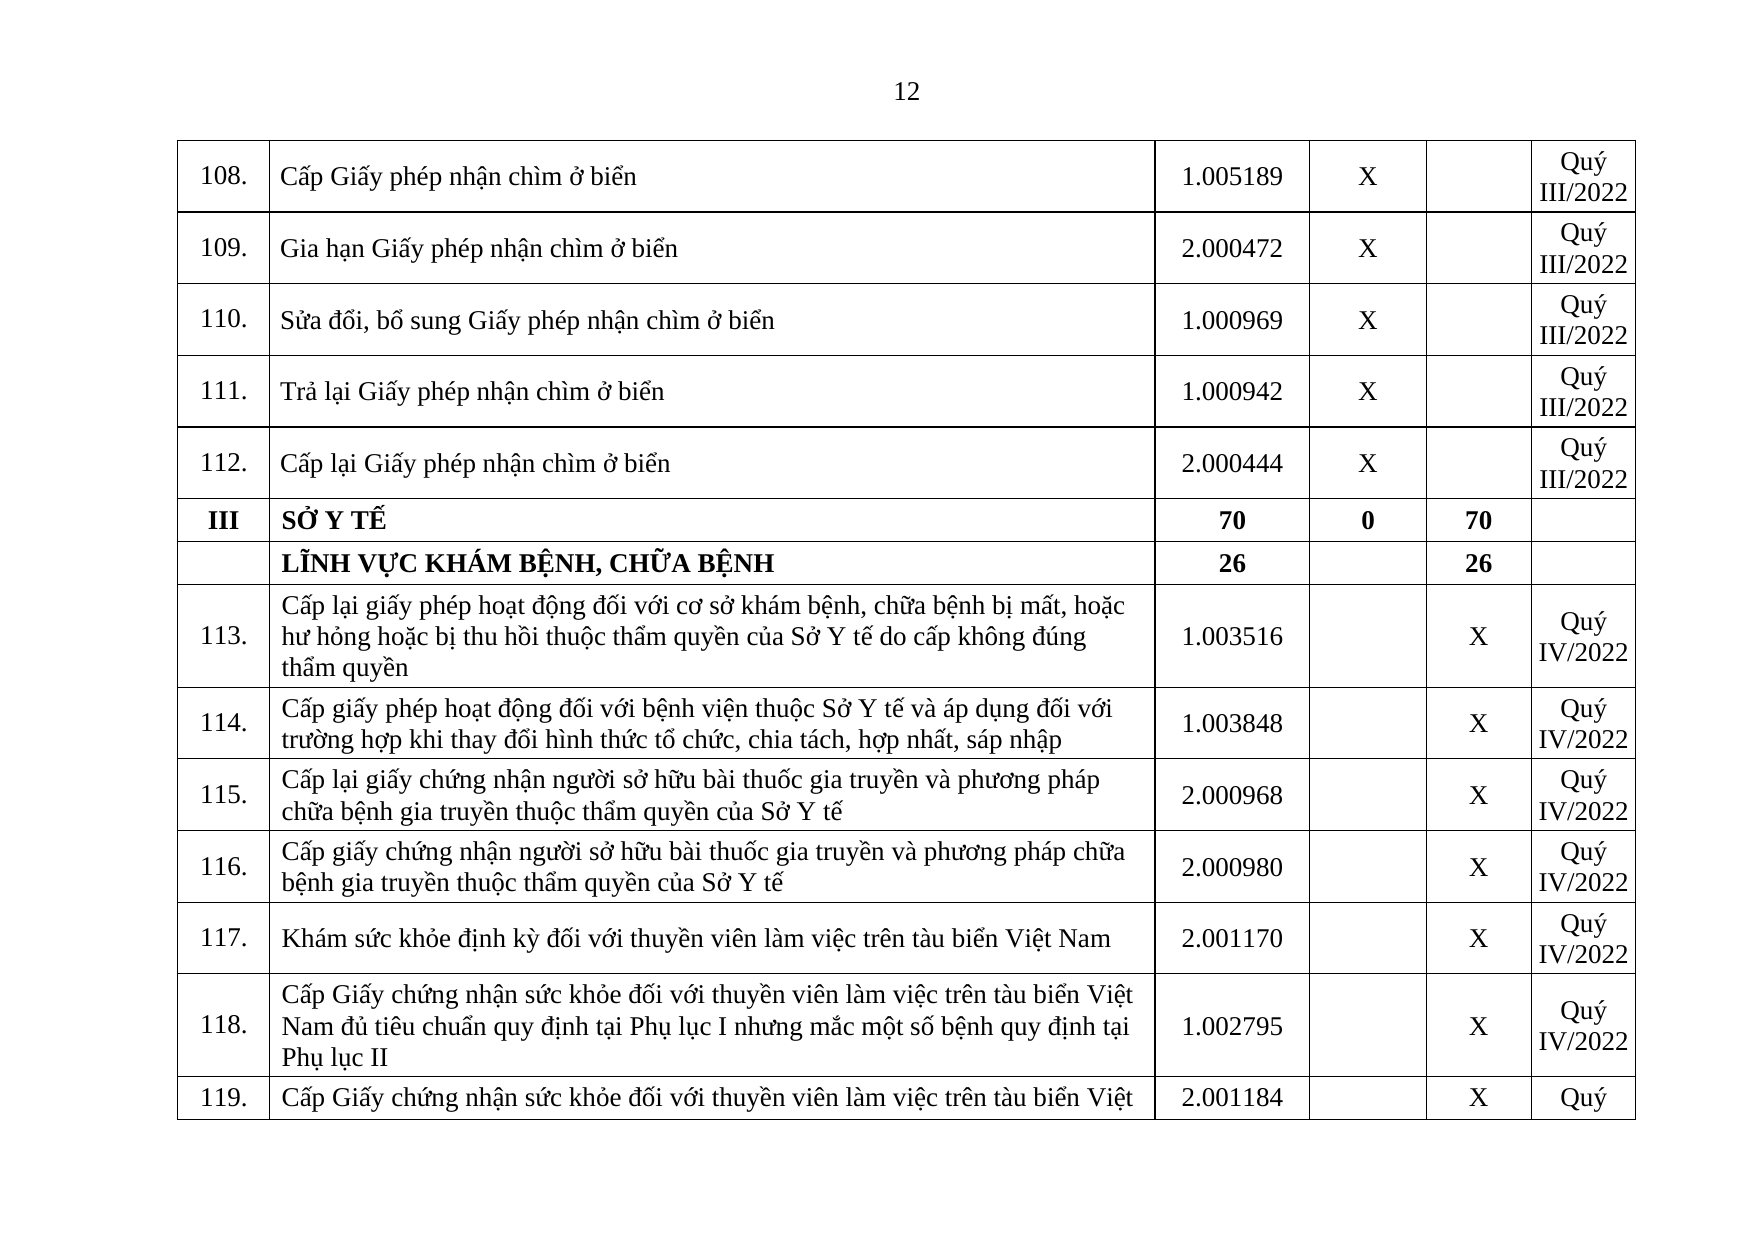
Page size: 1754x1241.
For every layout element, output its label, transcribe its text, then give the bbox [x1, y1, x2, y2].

table_cell X [1310, 428, 1426, 498]
table_cell X [1310, 141, 1426, 211]
table_cell 0 [1310, 499, 1426, 541]
table_cell Trả lại Giấy phép nhận chìm ở biển [270, 356, 1154, 426]
table_cell Cấp lại Giấy phép nhận chìm ở biển [270, 428, 1154, 498]
table_cell X [1427, 831, 1531, 902]
table_cell [178, 688, 269, 758]
table_cell X [1427, 759, 1531, 830]
table_cell [178, 428, 269, 498]
table_cell SỞ Y TẾ [270, 499, 1154, 541]
table_cell 1.005189 [1156, 141, 1309, 211]
table_cell 70 [1427, 499, 1531, 541]
table_cell X [1310, 213, 1426, 283]
table_cell Quý III/2022 [1532, 356, 1635, 426]
table_cell [1427, 213, 1531, 283]
table_cell Quý IV/2022 [1532, 831, 1635, 902]
table_cell X [1427, 688, 1531, 758]
table_cell 70 [1156, 499, 1309, 541]
table_cell Quý III/2022 [1532, 284, 1635, 355]
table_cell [270, 1077, 1154, 1119]
table_cell Sửa đổi, bổ sung Giấy phép nhận chìm ở biển [270, 284, 1154, 355]
table_cell [1532, 499, 1635, 541]
table_cell Cấp Giấy phép nhận chìm ở biển [270, 141, 1154, 211]
table_cell 1.002795 [1156, 974, 1309, 1076]
table_cell 1.003848 [1156, 688, 1309, 758]
table_cell 26 [1427, 542, 1531, 584]
table_cell [178, 542, 269, 584]
table_cell X [1427, 903, 1531, 973]
table_cell [1427, 284, 1531, 355]
table_cell 26 [1156, 542, 1309, 584]
table_cell Cấp lại giấy chứng nhận người sở hữu bài thuốc gia truyền và phương pháp chữa bệnh gia truyền thuộc thẩm quyền của Sở Y tế [270, 759, 1154, 830]
table_cell Cấp Giấy chứng nhận sức khỏe đối với thuyền viên làm việc trên tàu biển Việt Nam đủ tiêu chuẩn quy định tại Phụ lục I nhưng mắc một số bệnh quy định tại Phụ lục II [270, 974, 1154, 1076]
table_cell [1310, 831, 1426, 902]
table_cell [178, 585, 269, 687]
table_cell Gia hạn Giấy phép nhận chìm ở biển [270, 213, 1154, 283]
table_cell [178, 356, 269, 426]
table_cell 2.000472 [1156, 213, 1309, 283]
table_cell X [1310, 284, 1426, 355]
table_cell 1.000942 [1156, 356, 1309, 426]
table_cell 2.001184 [1156, 1077, 1309, 1119]
table_cell Quý III/2022 [1532, 141, 1635, 211]
table_cell LĨNH VỰC KHÁM BỆNH, CHỮA BỆNH [270, 542, 1154, 584]
table_cell Quý IV/2022 [1532, 759, 1635, 830]
table_cell [1310, 1077, 1426, 1119]
table_cell [178, 903, 269, 973]
table_cell [178, 141, 269, 211]
table_cell [178, 213, 269, 283]
table_cell Quý IV/2022 [1532, 688, 1635, 758]
table_cell Quý IV/2022 [1532, 585, 1635, 687]
table_cell [1310, 688, 1426, 758]
table_cell Quý IV/2022 [1532, 1077, 1635, 1119]
table_cell [1427, 141, 1531, 211]
table_cell 2.001170 [1156, 903, 1309, 973]
table_cell 2.000444 [1156, 428, 1309, 498]
table_cell [178, 759, 269, 830]
table_cell Cấp lại giấy phép hoạt động đối với cơ sở khám bệnh, chữa bệnh bị mất, hoặc hư hỏng hoặc bị thu hồi thuộc thẩm quyền của Sở Y tế do cấp không đúng thẩm quyền [270, 585, 1154, 687]
table_cell 1.003516 [1156, 585, 1309, 687]
table_cell [1310, 759, 1426, 830]
table_cell Cấp giấy phép hoạt động đối với bệnh viện thuộc Sở Y tế và áp dụng đối với trường hợp khi thay đổi hình thức tổ chức, chia tách, hợp nhất, sáp nhập [270, 688, 1154, 758]
table_cell [1427, 428, 1531, 498]
table_cell X [1427, 974, 1531, 1076]
table_cell [1310, 974, 1426, 1076]
table_cell X [1427, 585, 1531, 687]
table_cell [1427, 356, 1531, 426]
table_cell [1310, 585, 1426, 687]
table_cell [178, 1077, 269, 1119]
table_cell Quý III/2022 [1532, 428, 1635, 498]
table_cell Quý IV/2022 [1532, 903, 1635, 973]
table_cell Khám sức khỏe định kỳ đối với thuyền viên làm việc trên tàu biển Việt Nam [270, 903, 1154, 973]
table_cell Cấp giấy chứng nhận người sở hữu bài thuốc gia truyền và phương pháp chữa bệnh gia truyền thuộc thẩm quyền của Sở Y tế [270, 831, 1154, 902]
table_cell X [1310, 356, 1426, 426]
table_cell [178, 831, 269, 902]
table_cell Quý IV/2022 [1532, 974, 1635, 1076]
table_cell 2.000968 [1156, 759, 1309, 830]
table_cell X [1427, 1077, 1531, 1119]
table_cell [178, 284, 269, 355]
table_cell [1310, 903, 1426, 973]
table_cell 2.000980 [1156, 831, 1309, 902]
table_cell III [178, 499, 269, 541]
table_cell 1.000969 [1156, 284, 1309, 355]
table_cell [1310, 542, 1426, 584]
table_cell [178, 974, 269, 1076]
table_cell Quý III/2022 [1532, 213, 1635, 283]
table_cell [1532, 542, 1635, 584]
